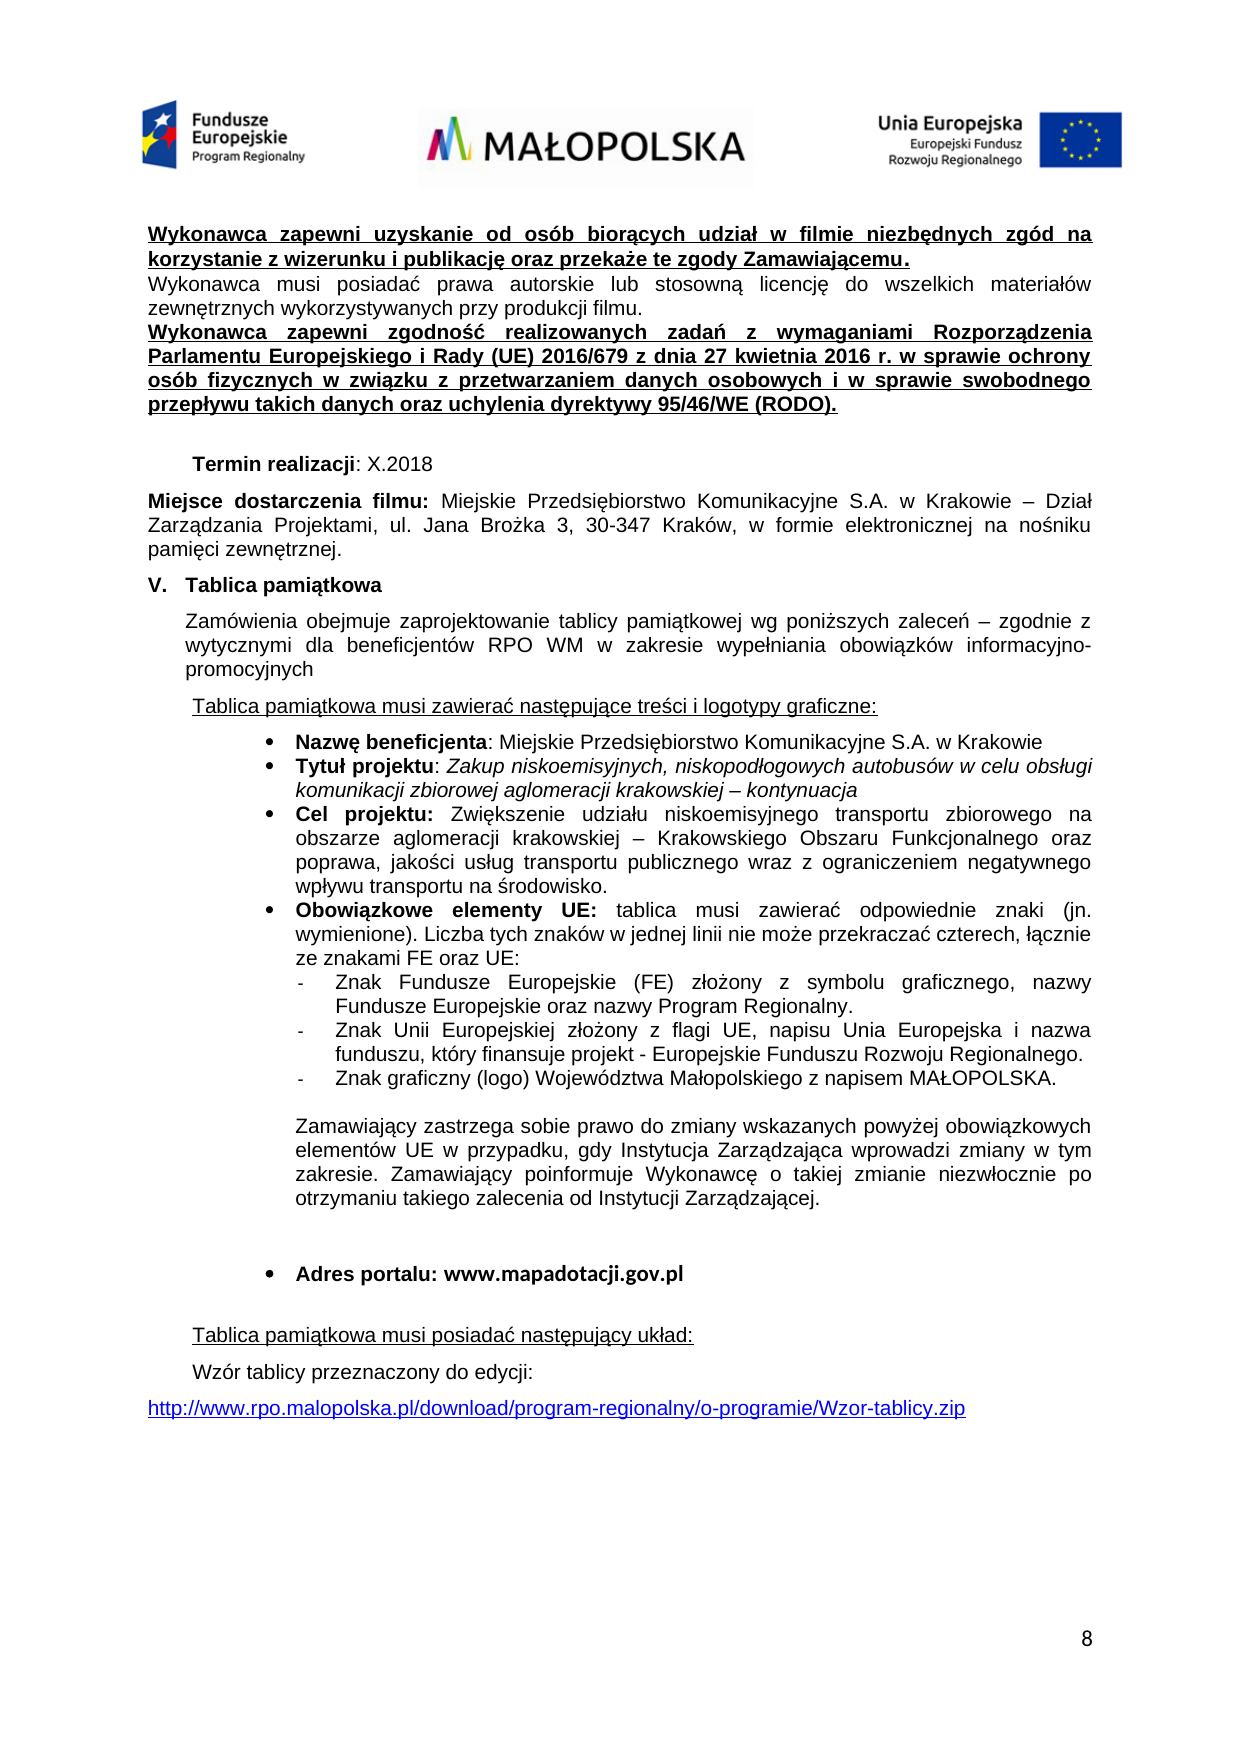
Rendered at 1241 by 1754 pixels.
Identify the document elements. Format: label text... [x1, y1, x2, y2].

text Zamówienia obejmuje zaprojektowanie tablicy pamiątkowej wg poniższych zaleceń – zgodnie z wytycznymi dla beneficjentów RPO WM w zakresie wypełniania obowiązków informacyjno-promocyjnych [185, 609, 1092, 681]
list Obowiązkowe elementy UE: tablica musi zawierać odpowiednie znaki (jn. wymienione). Liczba tych znaków w jednej linii nie może przekraczać czterech, łącznie ze znakami FE oraz UE: [266, 898, 1092, 970]
subtitle Tablica pamiątkowa [148, 573, 1092, 597]
text Wzór tablicy przeznaczony do edycji: [148, 1359, 1092, 1383]
list Cel projektu: Zwiększenie udziału niskoemisyjnego transportu zbiorowego na obszarze aglomeracji krakowskiej – Krakowskiego Obszaru Funkcjonalnego oraz poprawa, jakości usług transportu publicznego wraz z ograniczeniem negatywnego wpływu transportu na środowisko. [266, 802, 1092, 898]
text Miejsce dostarczenia filmu: Miejskie Przedsiębiorstwo Komunikacyjne S.A. w Krakowie – Dział Zarządzania Projektami, ul. Jana Brożka 3, 30-347 Kraków, w formie elektronicznej na nośniku pamięci zewnętrznej. [148, 488, 1092, 560]
list Znak Fundusze Europejskie (FE) złożony z symbolu graficznego, nazwy Fundusze Europejskie oraz nazwy Program Regionalny. [298, 970, 1092, 1018]
text Wykonawca zapewni uzyskanie od osób biorących udział w filmie niezbędnych zgód na korzystanie z wizerunku i publikację oraz przekaże te zgody Zamawiającemu. [148, 222, 1092, 242]
list Tytuł projektu: Zakup niskoemisyjnych, niskopodłogowych autobusów w celu obsługi komunikacji zbiorowej aglomeracji krakowskiej – kontynuacja [266, 754, 1092, 802]
text Wykonawca zapewni zgodność realizowanych zadań z wymaganiami Rozporządzenia Parlamentu Europejskiego i Rady (UE) 2016/679 z dnia 27 kwietnia 2016 r. w sprawie ochrony osób fizycznych w związku z przetwarzaniem danych osobowych i w sprawie swobodnego przepływu takich danych oraz uchylenia dyrektywy 95/46/WE (RODO). [148, 342, 1092, 365]
text Wykonawca zapewni uzyskanie od osób biorących udział w filmie niezbędnych zgód na korzystanie z wizerunku i publikację oraz przekaże te zgody Zamawiającemu. [148, 243, 1092, 272]
text Wykonawca musi posiadać prawa autorskie lub stosowną licencję do wszelkich materiałów zewnętrznych wykorzystywanych przy produkcji filmu. [148, 272, 1092, 320]
picture [73, 59, 1198, 222]
text Wykonawca zapewni zgodność realizowanych zadań z wymaganiami Rozporządzenia Parlamentu Europejskiego i Rady (UE) 2016/679 z dnia 27 kwietnia 2016 r. w sprawie ochrony osób fizycznych w związku z przetwarzaniem danych osobowych i w sprawie swobodnego przepływu takich danych oraz uchylenia dyrektywy 95/46/WE (RODO). [148, 320, 1092, 341]
text Tablica pamiątkowa musi posiadać następujący układ: [148, 1323, 1092, 1347]
text Wykonawca zapewni zgodność realizowanych zadań z wymaganiami Rozporządzenia Parlamentu Europejskiego i Rady (UE) 2016/679 z dnia 27 kwietnia 2016 r. w sprawie ochrony osób fizycznych w związku z przetwarzaniem danych osobowych i w sprawie swobodnego przepływu takich danych oraz uchylenia dyrektywy 95/46/WE (RODO). [148, 390, 1092, 416]
list Znak Unii Europejskiej złożony z flagi UE, napisu Unia Europejska i nazwa funduszu, który finansuje projekt - Europejskie Funduszu Rozwoju Regionalnego. [298, 1018, 1092, 1066]
list Adres portalu: www.mapadotacji.gov.pl [266, 1259, 1092, 1287]
list Znak graficzny (logo) Województwa Małopolskiego z napisem MAŁOPOLSKA. [298, 1066, 1092, 1090]
text Wykonawca zapewni zgodność realizowanych zadań z wymaganiami Rozporządzenia Parlamentu Europejskiego i Rady (UE) 2016/679 z dnia 27 kwietnia 2016 r. w sprawie ochrony osób fizycznych w związku z przetwarzaniem danych osobowych i w sprawie swobodnego przepływu takich danych oraz uchylenia dyrektywy 95/46/WE (RODO). [148, 366, 1092, 389]
list Nazwę beneficjenta: Miejskie Przedsiębiorstwo Komunikacyjne S.A. w Krakowie [223, 730, 1092, 754]
text http://www.rpo.malopolska.pl/download/program-regionalny/o-programie/Wzor-tablicy.zip [148, 1396, 1092, 1420]
list Zamawiający zastrzega sobie prawo do zmiany wskazanych powyżej obowiązkowych elementów UE w przypadku, gdy Instytucja Zarządzająca wprowadzi zmiany w tym zakresie. Zamawiający poinformuje Wykonawcę o takiej zmianie niezwłocznie po otrzymaniu takiego zalecenia od Instytucji Zarządzającej. [295, 1114, 1092, 1210]
text Tablica pamiątkowa musi zawierać następujące treści i logotypy graficzne: [148, 694, 1092, 718]
text Termin realizacji: X.2018 [148, 452, 1092, 476]
